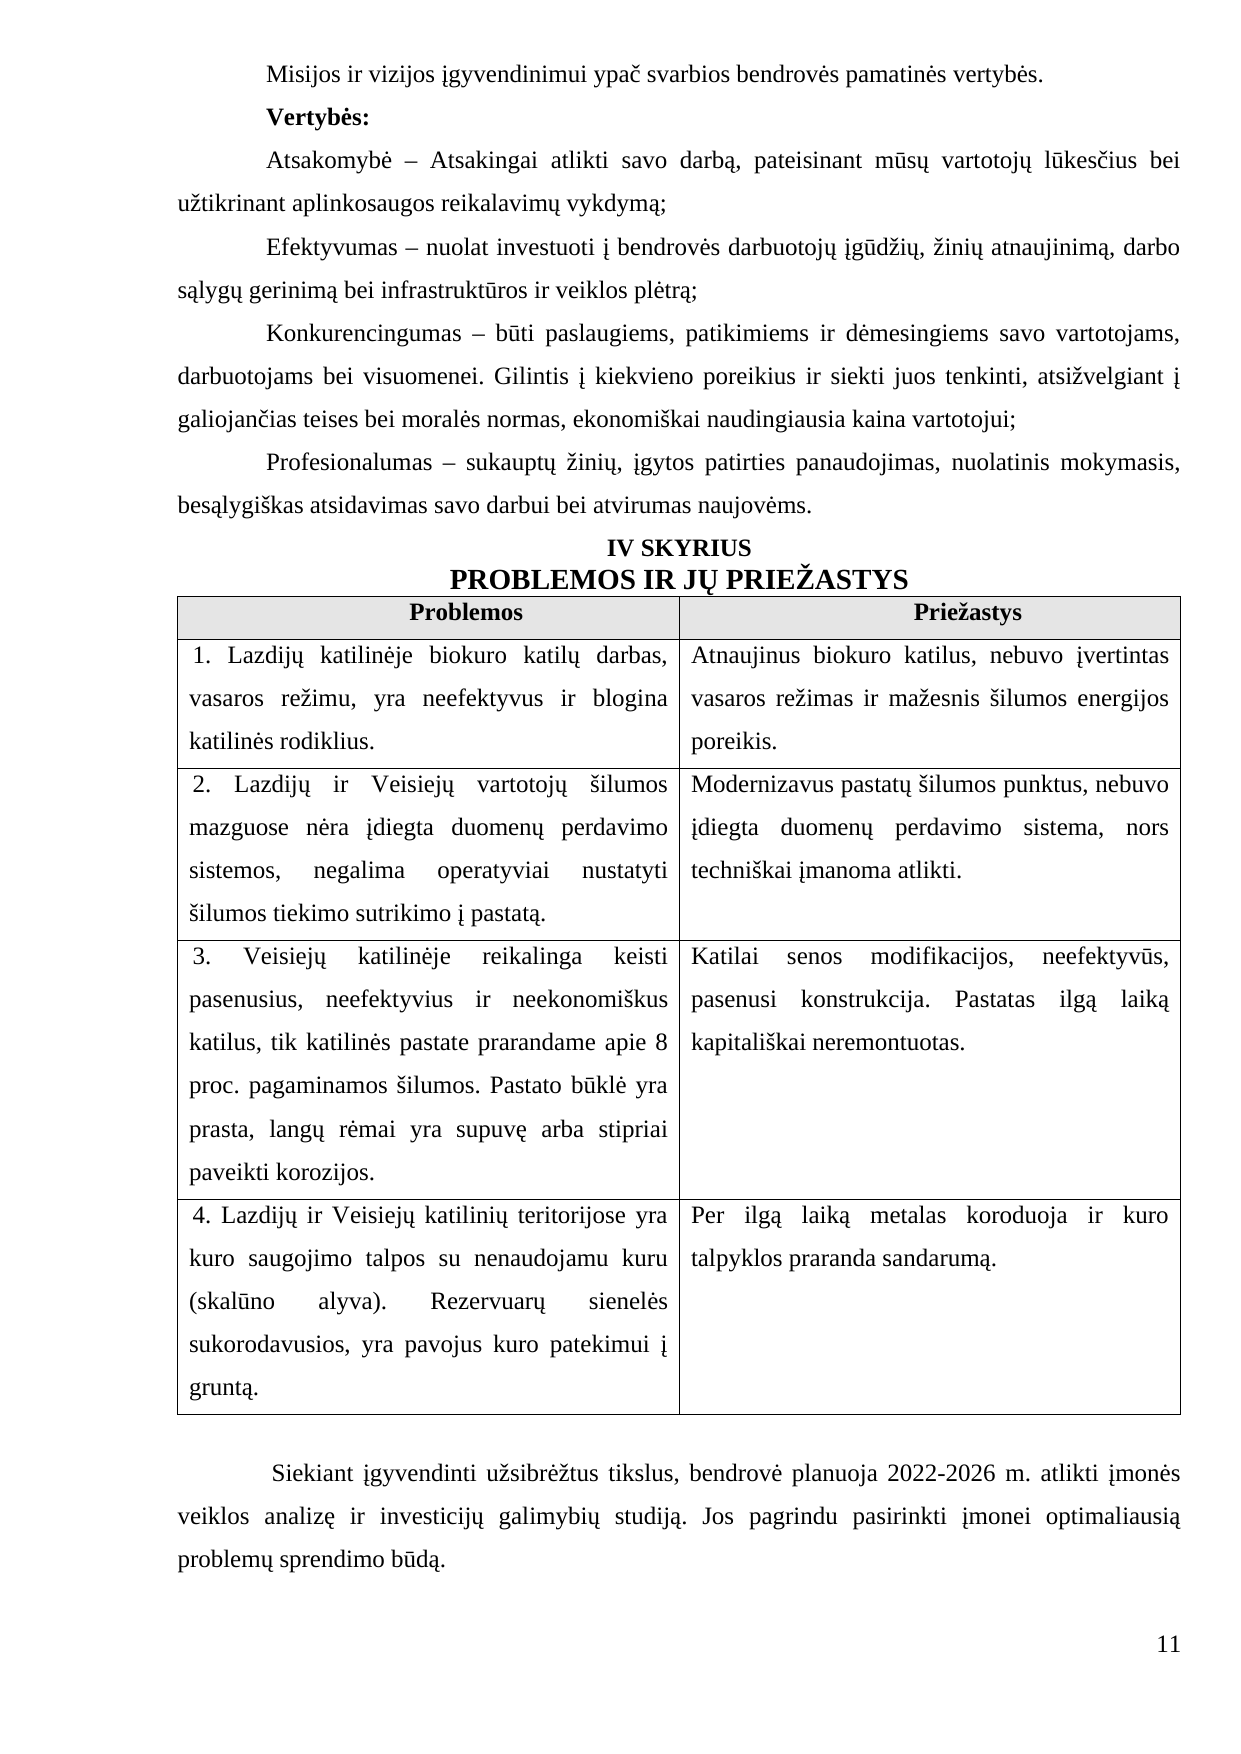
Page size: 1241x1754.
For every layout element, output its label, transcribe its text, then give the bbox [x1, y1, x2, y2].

text Konkurencingumas – būti paslaugiems, patikimiems ir dėmesingiems savo vartotojams, darbuotojams bei visuomenei. Gilintis į kiekvieno poreikius ir siekti juos tenkinti, atsižvelgiant į galiojančias teises bei moralės normas, ekonomiškai naudingiausia kaina vartotojui; [177, 318, 1181, 433]
text IV SKYRIUS [177, 533, 1181, 562]
text Misijos ir vizijos įgyvendinimui ypač svarbios bendrovės pamatinės vertybės. [177, 59, 1181, 88]
text Atsakomybė – Atsakingai atlikti savo darbą, pateisinant mūsų vartotojų lūkesčius bei užtikrinant aplinkosaugos reikalavimų vykdymą; [177, 145, 1181, 217]
table_cell 4. Lazdijų ir Veisiejų katilinių teritorijose yra kuro saugojimo talpos su nenaudojamu kuru (skalūno alyva). Rezervuarų sienelės sukorodavusios, yra pavojus kuro patekimui į gruntą. [178, 1200, 679, 1414]
table_cell Atnaujinus biokuro katilus, nebuvo įvertintas vasaros režimas ir mažesnis šilumos energijos poreikis. [680, 640, 1180, 768]
table_header Priežastys [680, 597, 1180, 639]
table_header Problemos [178, 597, 679, 639]
table_cell 3. Veisiejų katilinėje reikalinga keisti pasenusius, neefektyvius ir neekonomiškus katilus, tik katilinės pastate prarandame apie 8 proc. pagaminamos šilumos. Pastato būklė yra prasta, langų rėmai yra supuvę arba stipriai paveikti korozijos. [178, 941, 679, 1199]
text Profesionalumas – sukauptų žinių, įgytos patirties panaudojimas, nuolatinis mokymasis, besąlygiškas atsidavimas savo darbui bei atvirumas naujovėms. [177, 447, 1181, 519]
table_cell 2. Lazdijų ir Veisiejų vartotojų šilumos mazguose nėra įdiegta duomenų perdavimo sistemos, negalima operatyviai nustatyti šilumos tiekimo sutrikimo į pastatą. [178, 769, 679, 940]
text Efektyvumas – nuolat investuoti į bendrovės darbuotojų įgūdžių, žinių atnaujinimą, darbo sąlygų gerinimą bei infrastruktūros ir veiklos plėtrą; [177, 232, 1181, 303]
table_cell 1. Lazdijų katilinėje biokuro katilų darbas, vasaros režimu, yra neefektyvus ir blogina katilinės rodiklius. [178, 640, 679, 768]
text PROBLEMOS IR JŲ PRIEŽASTYS [177, 562, 1181, 596]
text Siekiant įgyvendinti užsibrėžtus tikslus, bendrovė planuoja 2022-2026 m. atlikti įmonės veiklos analizę ir investicijų galimybių studiją. Jos pagrindu pasirinkti įmonei optimaliausią problemų sprendimo būdą. [177, 1458, 1181, 1573]
text Vertybės: [177, 102, 1181, 131]
table_cell Modernizavus pastatų šilumos punktus, nebuvo įdiegta duomenų perdavimo sistema, nors techniškai įmanoma atlikti. [680, 769, 1180, 940]
table_cell Per ilgą laiką metalas koroduoja ir kuro talpyklos praranda sandarumą. [680, 1200, 1180, 1414]
table_cell Katilai senos modifikacijos, neefektyvūs, pasenusi konstrukcija. Pastatas ilgą laiką kapitališkai neremontuotas. [680, 941, 1180, 1199]
